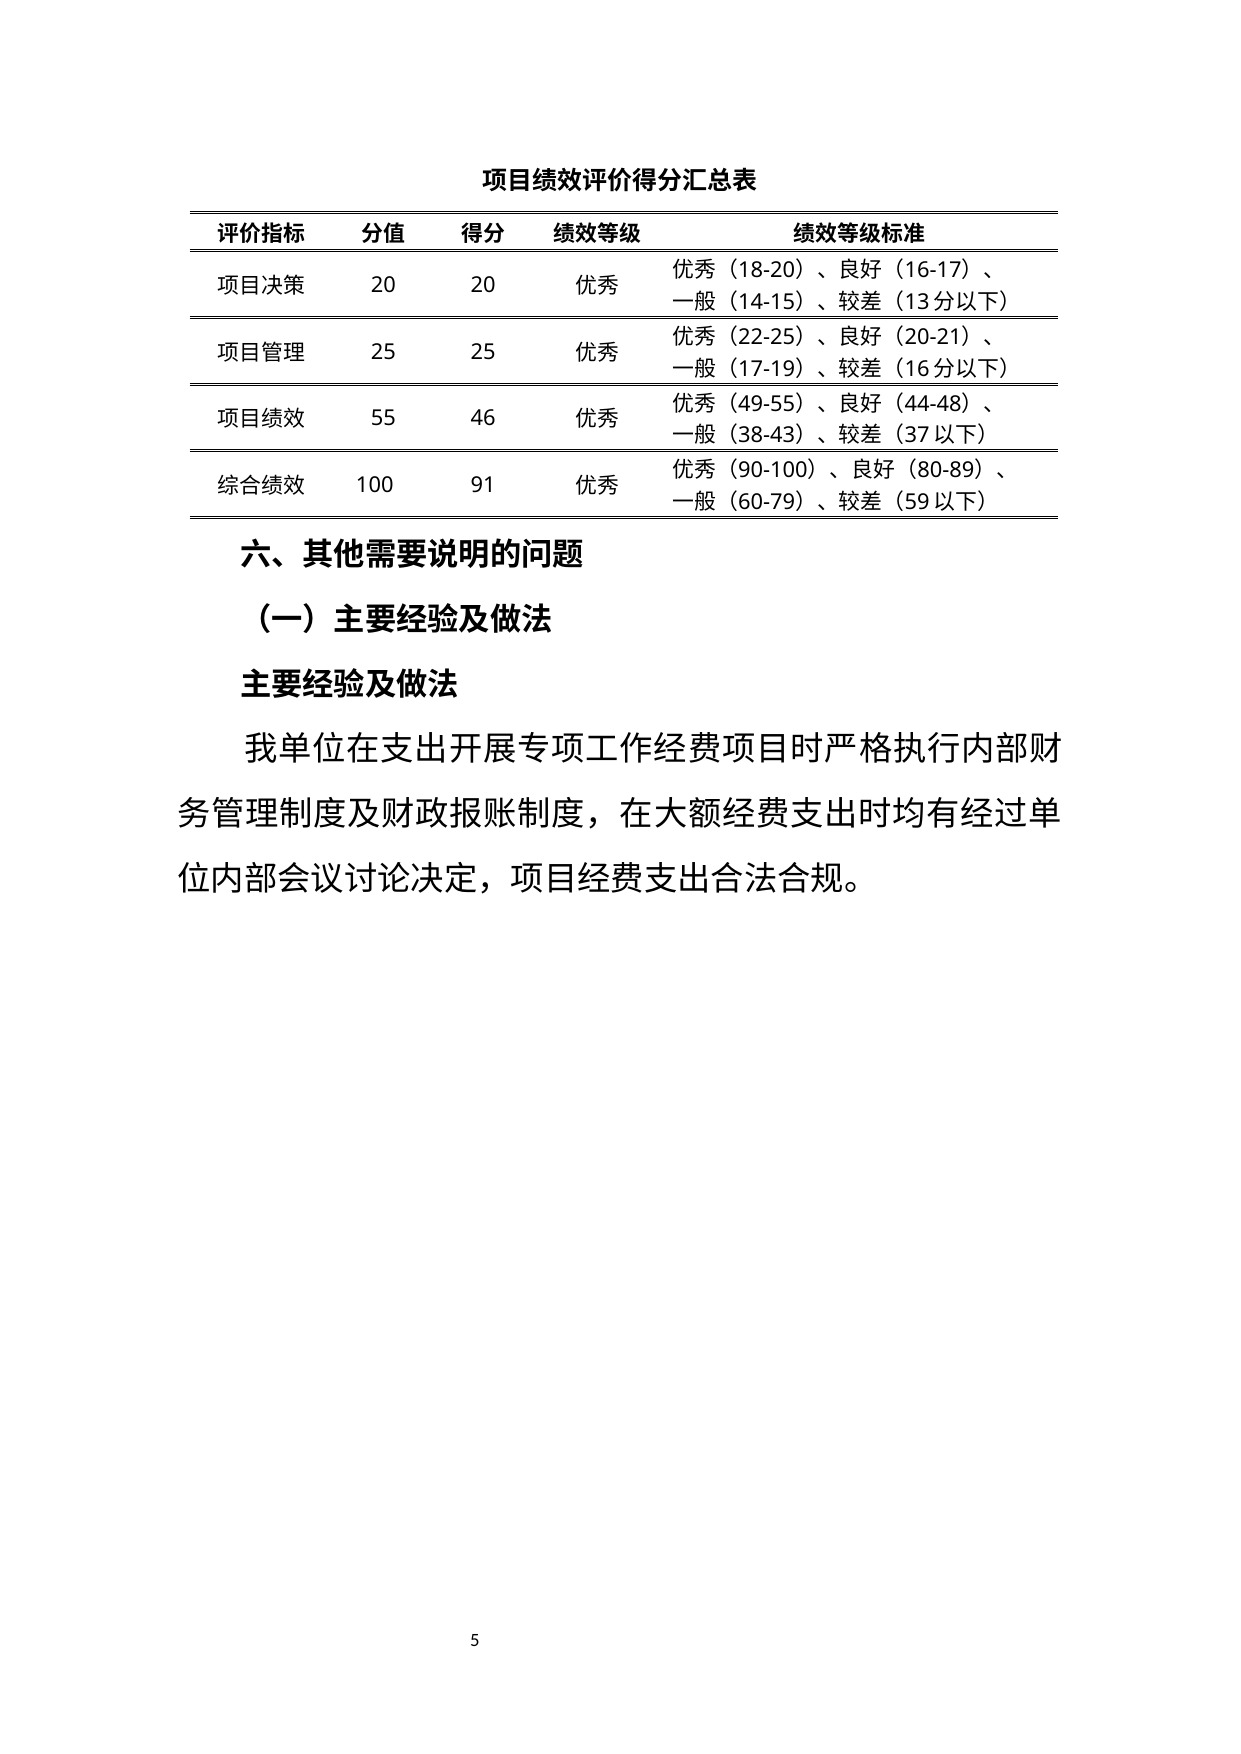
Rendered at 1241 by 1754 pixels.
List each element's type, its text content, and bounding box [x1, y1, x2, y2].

table_cell 项目决策 [190, 252, 333, 316]
table_cell 项目绩效 [190, 386, 333, 449]
table_cell 综合绩效 [190, 452, 333, 516]
text 主要经验及做法 [177, 649, 1063, 714]
table_cell 优秀（18-20）、良好（16-17）、 一般（14-15）、较差（13分以下） [661, 252, 1057, 316]
table_cell 100 [333, 452, 433, 516]
table_cell 46 [433, 386, 533, 449]
text 项目绩效评价得分汇总表 [177, 146, 1063, 211]
table_cell 优秀（49-55）、良好（44-48）、 一般（38-43）、较差（37以下） [661, 386, 1057, 449]
table_cell 55 [333, 386, 433, 449]
table_cell 优秀 [533, 386, 661, 449]
table_header 评价指标 [190, 214, 333, 249]
table_header 绩效等级标准 [661, 214, 1057, 249]
table_cell 优秀 [533, 252, 661, 316]
table_cell 25 [333, 319, 433, 382]
table_cell 20 [333, 252, 433, 316]
table_cell 项目管理 [190, 319, 333, 382]
table_cell 优秀（90-100）、良好（80-89）、 一般（60-79）、较差（59以下） [661, 452, 1057, 516]
table_cell 25 [433, 319, 533, 382]
table_cell 优秀 [533, 452, 661, 516]
table_cell 优秀 [533, 319, 661, 382]
table_header 绩效等级 [533, 214, 661, 249]
table_cell 91 [433, 452, 533, 516]
table_cell 优秀（22-25）、良好（20-21）、 一般（17-19）、较差（16分以下） [661, 319, 1057, 382]
list 主要经验及做法 [177, 584, 1063, 649]
list 其他需要说明的问题 [177, 519, 1063, 584]
text 我单位在支出开展专项工作经费项目时严格执行内部财务管理制度及财政报账制度，在大额经费支出时均有经过单位内部会议讨论决定，项目经费支出合法合规。 [177, 714, 1063, 909]
table_header 分值 [333, 214, 433, 249]
table_header 得分 [433, 214, 533, 249]
table_cell 20 [433, 252, 533, 316]
